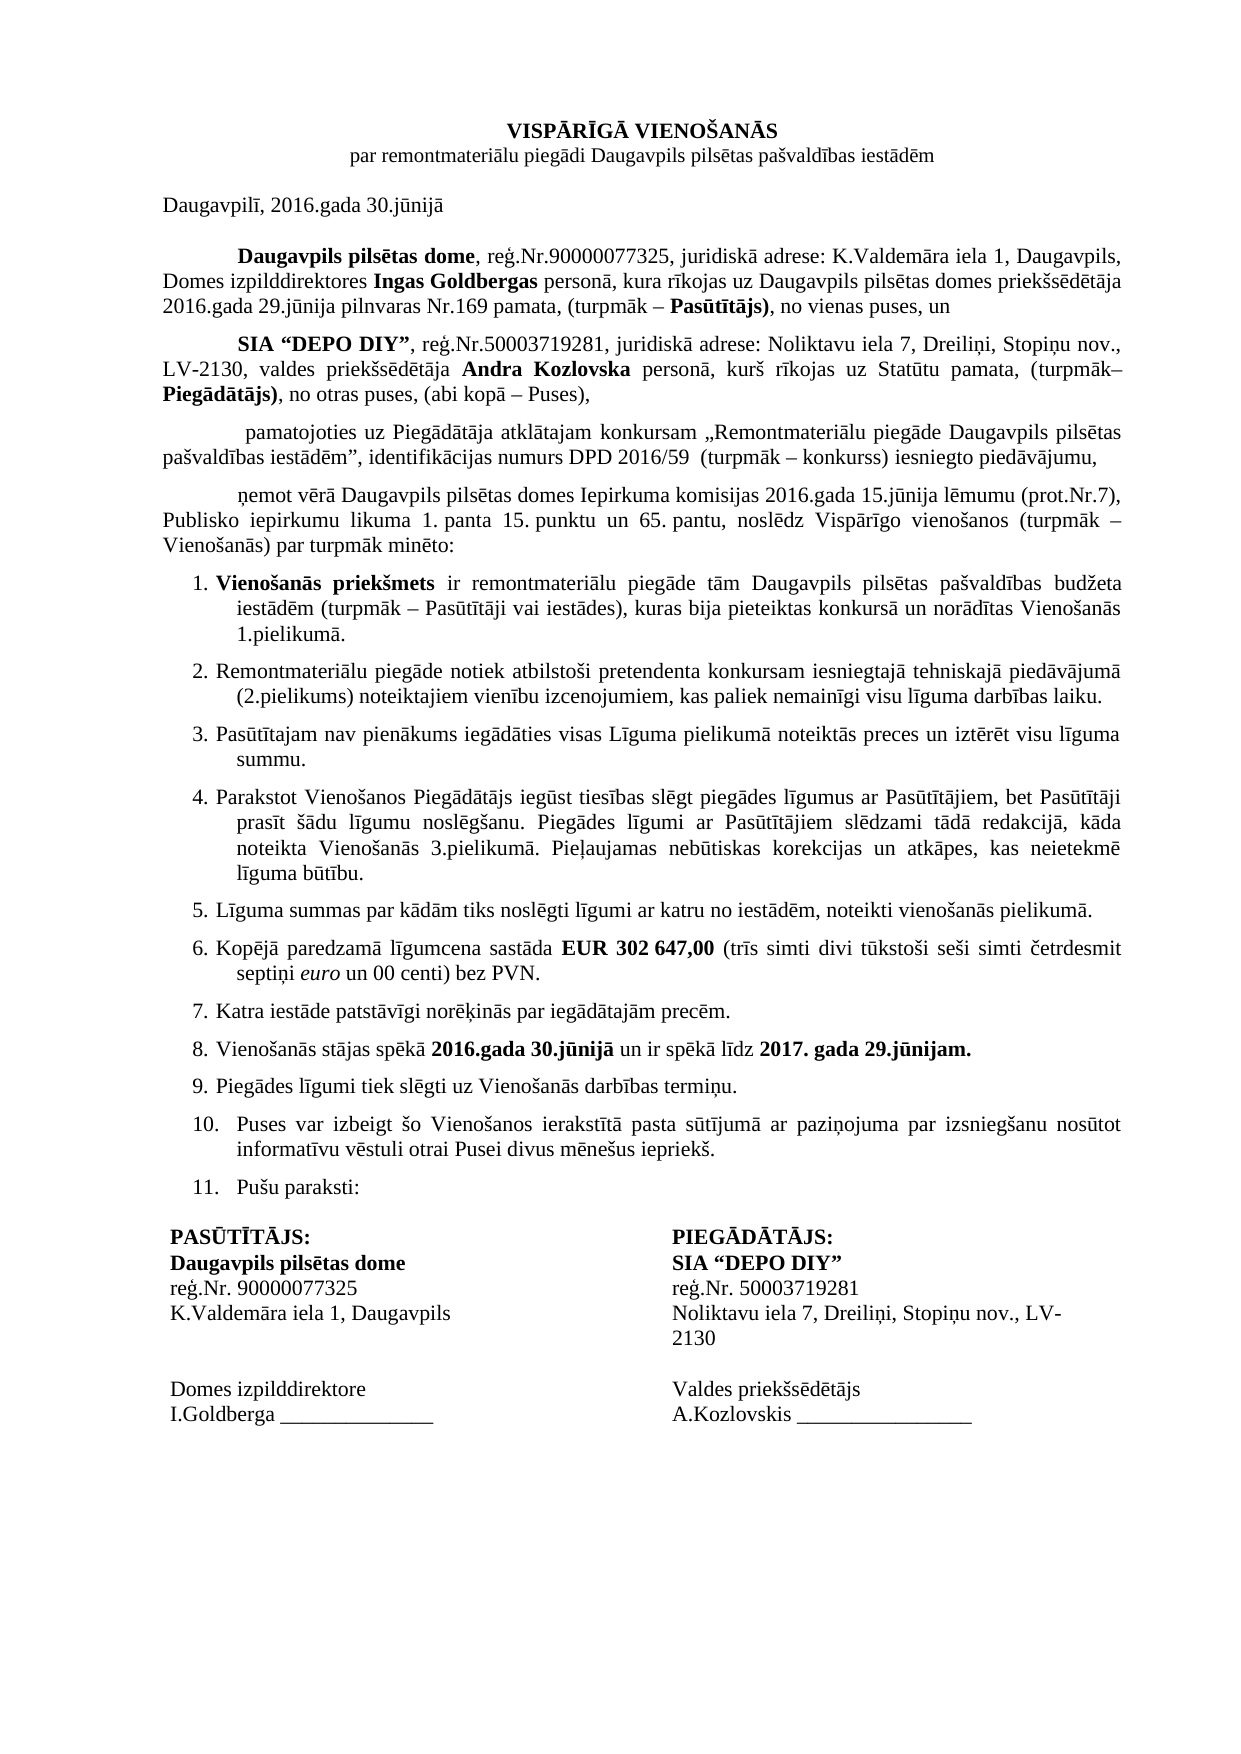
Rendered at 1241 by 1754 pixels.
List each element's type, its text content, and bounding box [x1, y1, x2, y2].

list Līguma summas par kādām tiks noslēgti līgumi ar katru no iestādēm, noteikti vienošanās pielikumā. [192, 897, 1122, 923]
list Vienošanās priekšmets ir remontmateriālu piegāde tām Daugavpils pilsētas pašvaldības budžeta iestādēm (turpmāk – Pasūtītāji vai iestādes), kuras bija pieteiktas konkursā un norādītas Vienošanās 1.pielikumā. [192, 570, 1122, 646]
table_header PIEGĀDĀTĀJS: SIA “DEPO DIY” reģ.Nr. 50003719281 Noliktavu iela 7, Dreiliņi, Stopiņu nov., LV-2130 Valdes priekšsēdētājs A.Kozlovskis ________________ [665, 1224, 1112, 1451]
text Daugavpils pilsētas dome, reģ.Nr.90000077325, juridiskā adrese: K.Valdemāra iela 1, Daugavpils, Domes izpilddirektores Ingas Goldbergas personā, kura rīkojas uz Daugavpils pilsētas domes priekšsēdētāja 2016.gada 29.jūnija pilnvaras Nr.169 pamata, (turpmāk – Pasūtītājs), no vienas puses, un [162, 243, 1122, 318]
list Vienošanās stājas spēkā 2016.gada 30.jūnijā un ir spēkā līdz 2017. gada 29.jūnijam. [192, 1036, 1122, 1061]
list Piegādes līgumi tiek slēgti uz Vienošanās darbības termiņu. [192, 1073, 1122, 1099]
list Puses var izbeigt šo Vienošanos ierakstītā pasta sūtījumā ar paziņojuma par izsniegšanu nosūtot informatīvu vēstuli otrai Pusei divus mēnešus iepriekš. [192, 1111, 1122, 1162]
text VISPĀRĪGĀ VIENOŠANĀS [162, 118, 1122, 143]
table_header PASŪTĪTĀJS: Daugavpils pilsētas dome reģ.Nr. 90000077325 K.Valdemāra iela 1, Daugavpils Domes izpilddirektore I.Goldberga ______________ [163, 1224, 664, 1451]
list Parakstot Vienošanos Piegādātājs iegūst tiesības slēgt piegādes līgumus ar Pasūtītājiem, bet Pasūtītāji prasīt šādu līgumu noslēgšanu. Piegādes līgumi ar Pasūtītājiem slēdzami tādā redakcijā, kāda noteikta Vienošanās 3.pielikumā. Pieļaujamas nebūtiskas korekcijas un atkāpes, kas neietekmē līguma būtību. [192, 784, 1122, 885]
list Remontmateriālu piegāde notiek atbilstoši pretendenta konkursam iesniegtajā tehniskajā piedāvājumā (2.pielikums) noteiktajiem vienību izcenojumiem, kas paliek nemainīgi visu līguma darbības laiku. [192, 658, 1122, 709]
list Kopējā paredzamā līgumcena sastāda EUR 302 647,00 (trīs simti divi tūkstoši seši simti četrdesmit septiņi euro un 00 centi) bez PVN. [192, 935, 1122, 986]
list Katra iestāde patstāvīgi norēķinās par iegādātajām precēm. [192, 998, 1122, 1023]
text SIA “DEPO DIY”, reģ.Nr.50003719281, juridiskā adrese: Noliktavu iela 7, Dreiliņi, Stopiņu nov., LV-2130, valdes priekšsēdētāja Andra Kozlovska personā, kurš rīkojas uz Statūtu pamata, (turpmāk– Piegādātājs), no otras puses, (abi kopā – Puses), [162, 331, 1122, 407]
text ņemot vērā Daugavpils pilsētas domes Iepirkuma komisijas 2016.gada 15.jūnija lēmumu (prot.Nr.7), Publisko iepirkumu likuma 1. panta 15. punktu un 65. pantu, noslēdz Vispārīgo vienošanos (turpmāk – Vienošanās) par turpmāk minēto: [162, 482, 1122, 558]
text Daugavpilī, 2016.gada 30.jūnijā [162, 192, 1122, 218]
text pamatojoties uz Piegādātāja atklātajam konkursam „Remontmateriālu piegāde Daugavpils pilsētas pašvaldības iestādēm”, identifikācijas numurs DPD 2016/59 (turpmāk – konkurss) iesniegto piedāvājumu, [162, 419, 1122, 469]
text par remontmateriālu piegādi Daugavpils pilsētas pašvaldības iestādēm [162, 143, 1122, 167]
list Pasūtītajam nav pienākums iegādāties visas Līguma pielikumā noteiktās preces un iztērēt visu līguma summu. [192, 721, 1122, 772]
list Pušu paraksti: [192, 1174, 1122, 1199]
